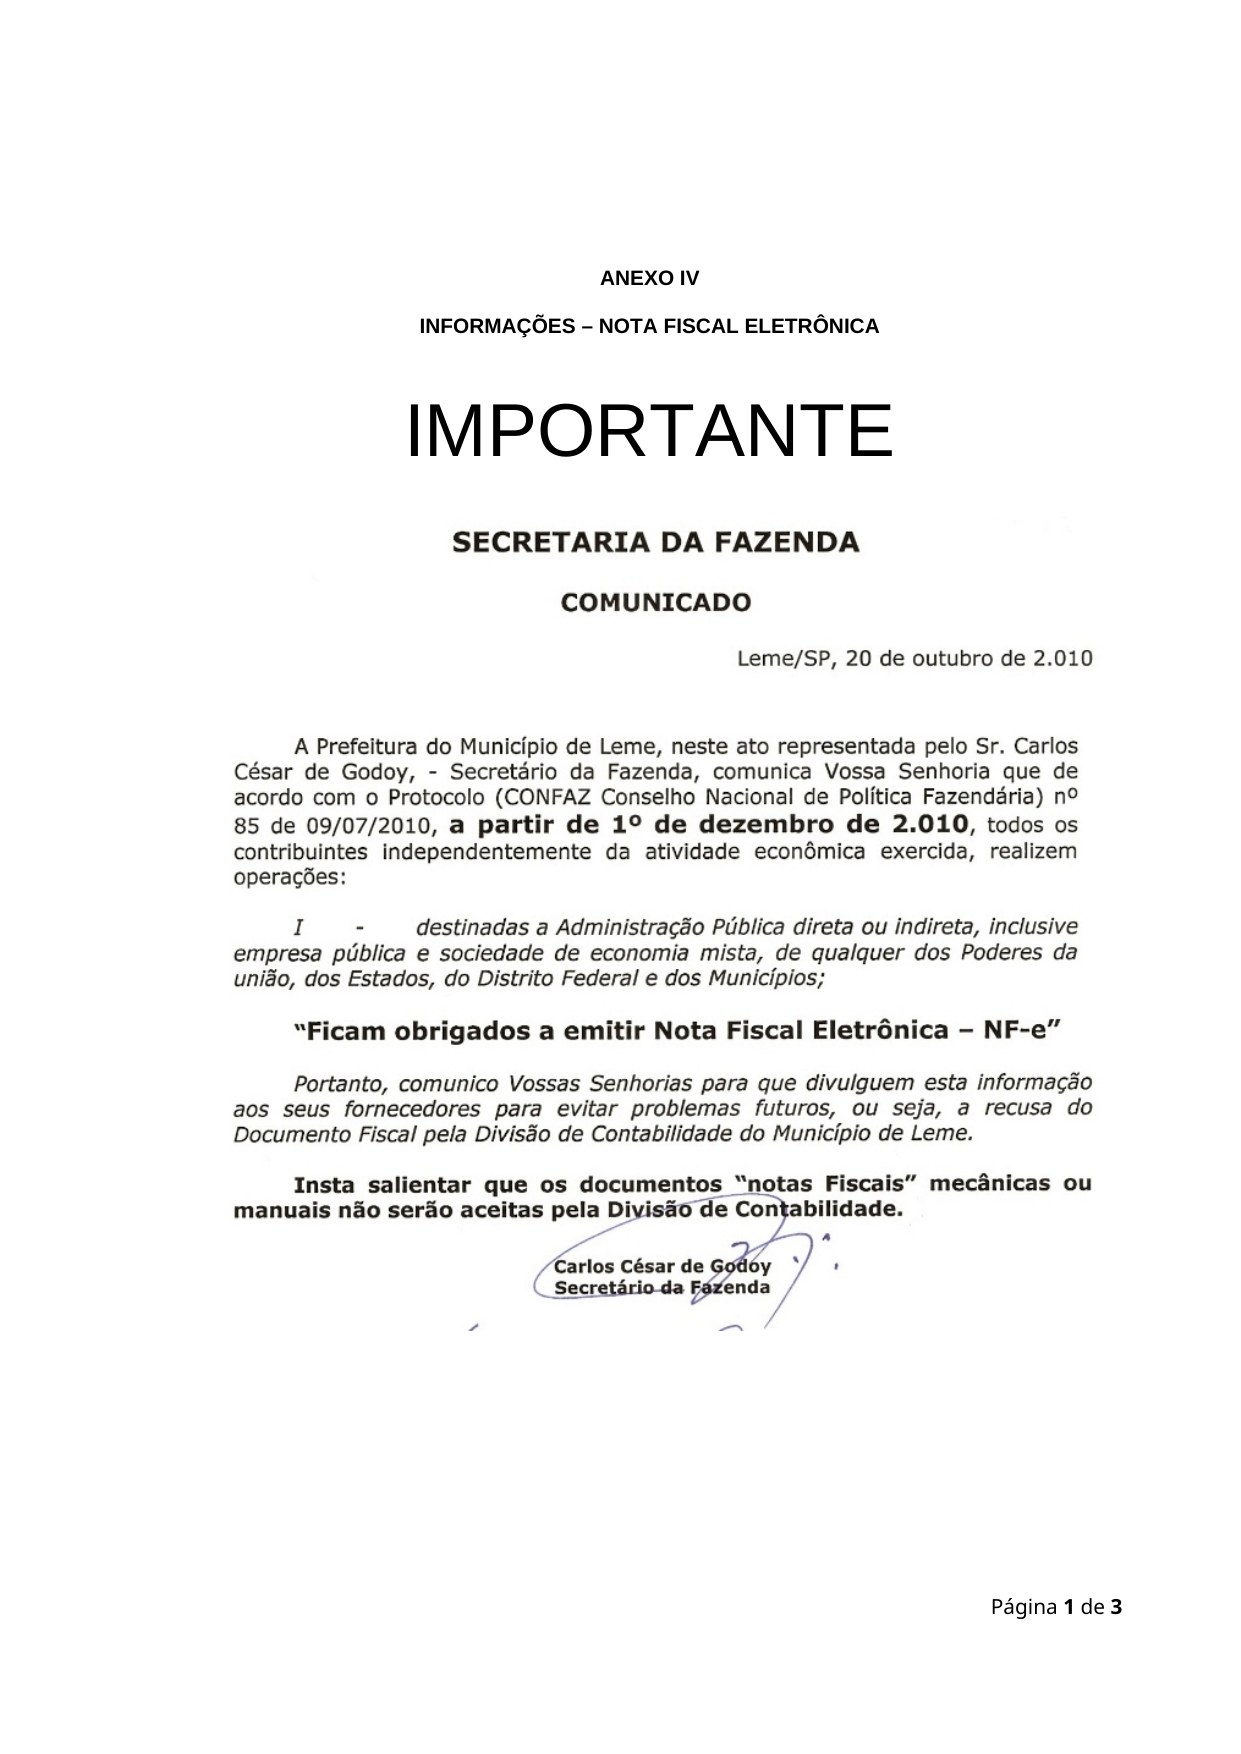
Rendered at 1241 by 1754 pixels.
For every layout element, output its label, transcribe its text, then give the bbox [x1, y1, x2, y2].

picture [192, 517, 1131, 1331]
text ANEXO IV [177, 266, 1122, 290]
text INFORMAÇÕES – NOTA FISCAL ELETRÔNICA [177, 314, 1122, 338]
text IMPORTANTE [177, 386, 1122, 472]
